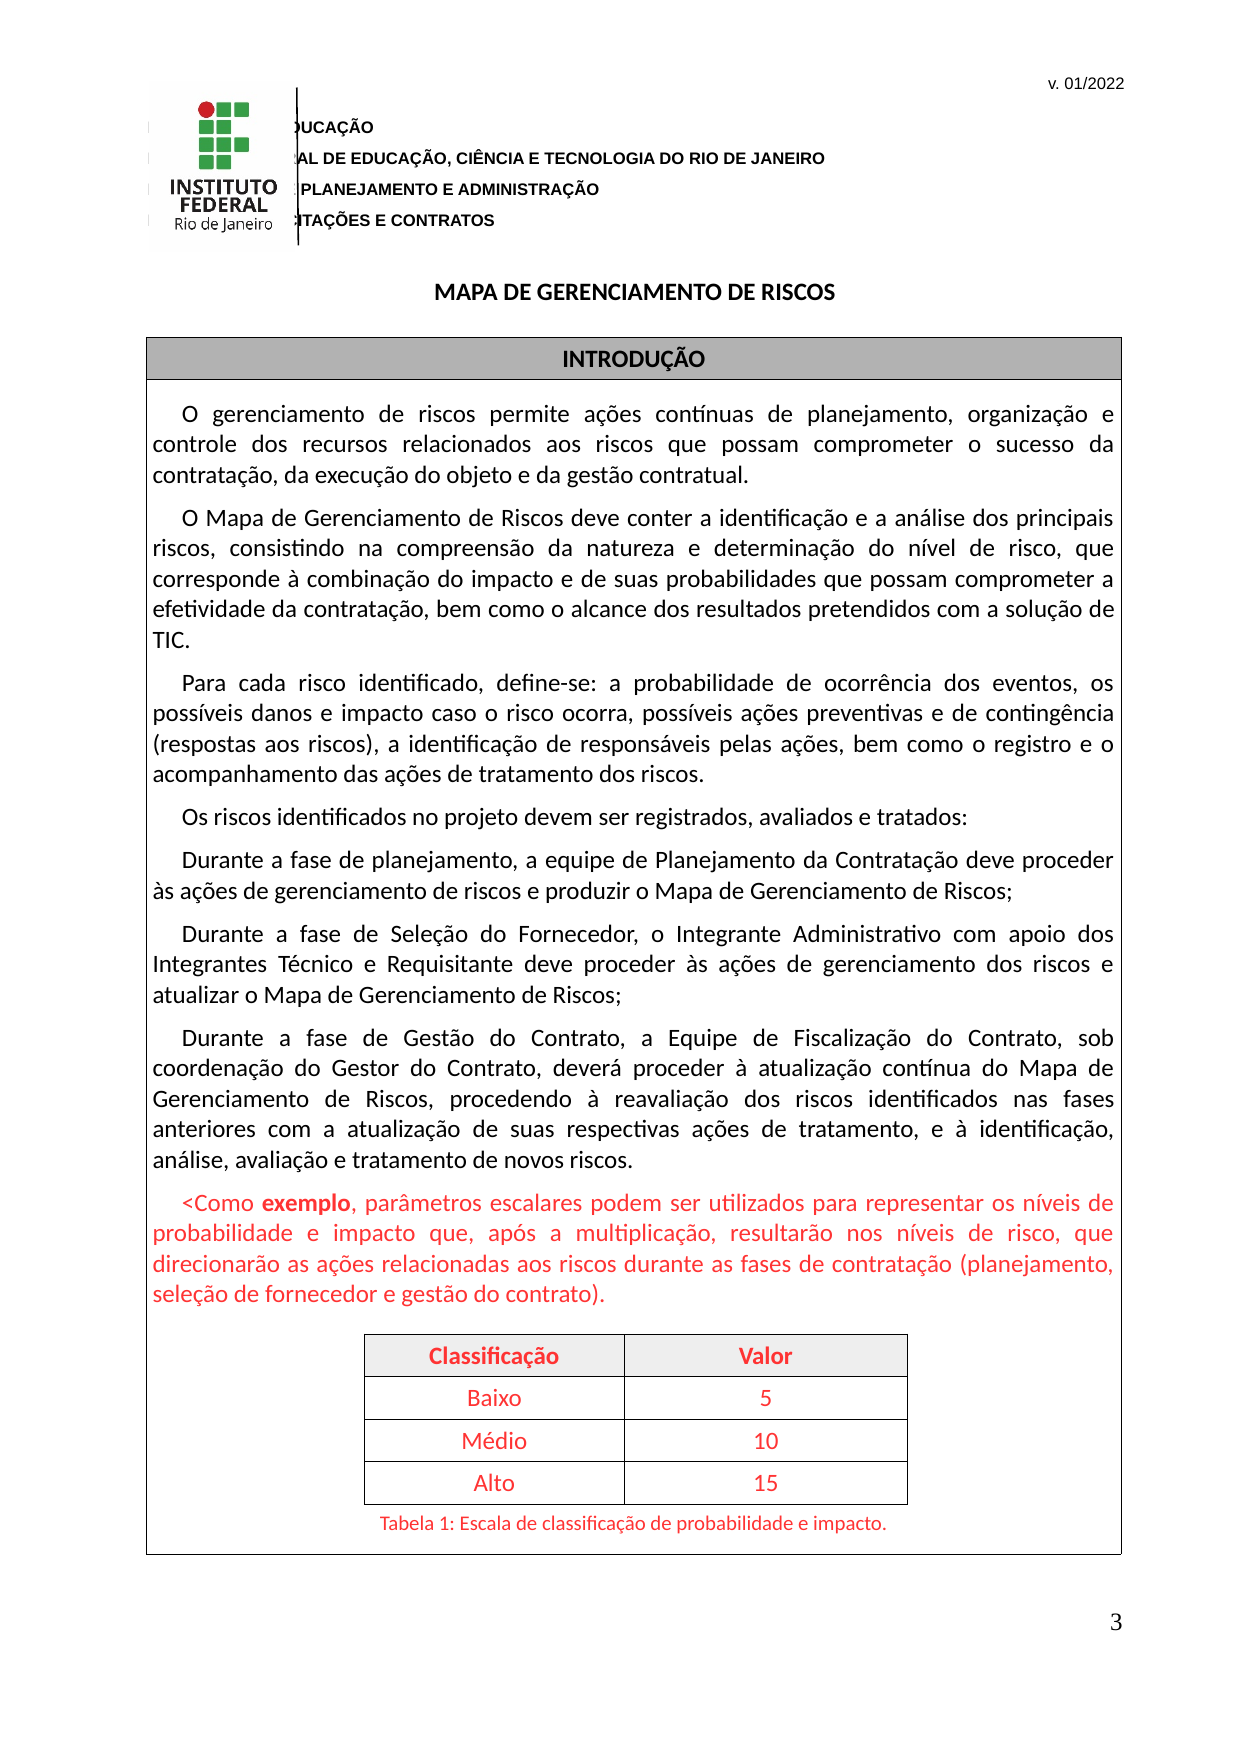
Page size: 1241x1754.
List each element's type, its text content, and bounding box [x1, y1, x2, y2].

text MAPA DE GERENCIAMENTO DE RISCOS [148, 276, 1122, 306]
picture [147, 81, 295, 251]
table_header INTRODUÇÃO [147, 338, 1121, 379]
